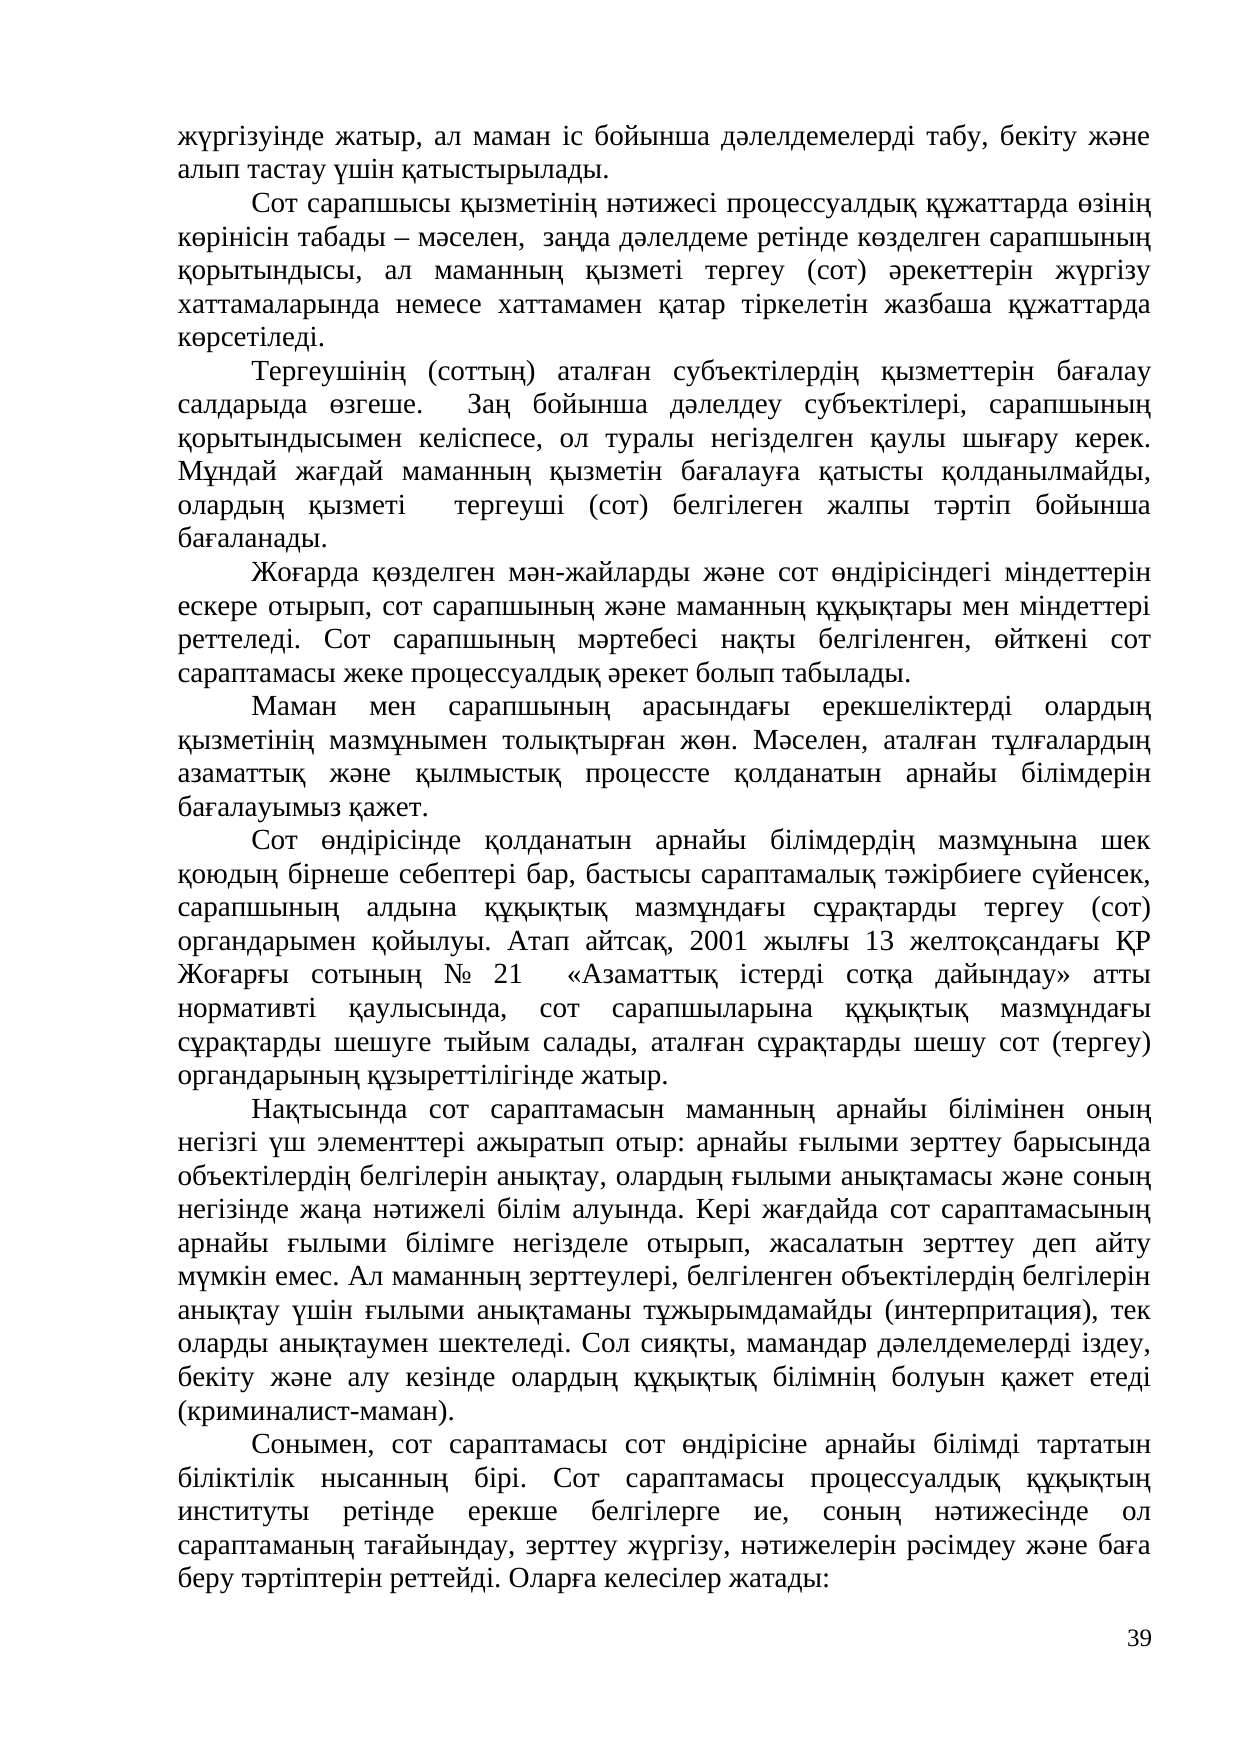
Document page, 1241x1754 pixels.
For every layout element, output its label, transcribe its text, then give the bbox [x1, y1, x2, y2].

text Сонымен, сот сараптамасы сот өндірісіне арнайы білімді тартатын біліктілік нысанның бірі. Сот сараптамасы процессуалдық құқықтың институты ретінде ерекше белгілерге ие, соның нәтижесінде ол сараптаманың тағайындау, зерттеу жүргізу, нәтижелерін рәсімдеу және баға беру тәртіптерін реттейді. Оларға келесілер жатады: [177, 1426, 1152, 1594]
text Жоғарда қөзделген мән-жайларды және сот өндірісіндегі міндеттерін ескере отырып, сот сарапшының және маманның құқықтары мен міндеттері реттеледі. Сот сарапшының мәртебесі нақты белгіленген, өйткені сот сараптамасы жеке процессуалдық әрекет болып табылады. [177, 554, 1152, 688]
text Сот сарапшысы қызметінің нәтижесі процессуалдық құжаттарда өзінің көрінісін табады – мәселен, заңда дәлелдеме ретінде көзделген сарапшының қорытындысы, ал маманның қызметі тергеу (сот) әрекеттерін жүргізу хаттамаларында немесе хаттамамен қатар тіркелетін жазбаша құжаттарда көрсетіледі. [177, 185, 1152, 353]
text Маман мен сарапшының арасындағы ерекшеліктерді олардың қызметінің мазмұнымен толықтырған жөн. Мәселен, аталған тұлғалардың азаматтық және қылмыстық процессте қолданатын арнайы білімдерін бағалауымыз қажет. [177, 688, 1152, 822]
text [177, 118, 1152, 185]
text Сот өндірісінде қолданатын арнайы білімдердің мазмұнына шек қоюдың бірнеше себептері бар, бастысы сараптамалық тәжірбиеге сүйенсек, сарапшының алдына құқықтық мазмұндағы сұрақтарды тергеу (сот) органдарымен қойылуы. Атап айтсақ, 2001 жылғы 13 желтоқсандағы ҚР Жоғарғы сотының № 21 «Азаматтық істерді сотқа дайындау» атты нормативті қаулысында, сот сарапшыларына құқықтық мазмұндағы сұрақтарды шешуге тыйым салады, аталған сұрақтарды шешу сот (тергеу) органдарының құзыреттілігінде жатыр. [177, 822, 1152, 1091]
text Тергеушінің (соттың) аталған субъектілердің қызметтерін бағалау салдарыда өзгеше. Заң бойынша дәлелдеу субъектілері, сарапшының қорытындысымен келіспесе, ол туралы негізделген қаулы шығару керек. Мұндай жағдай маманның қызметін бағалауға қатысты қолданылмайды, олардың қызметі тергеуші (сот) белгілеген жалпы тәртіп бойынша бағаланады. [177, 353, 1152, 554]
text Нақтысында сот сараптамасын маманның арнайы білімінен оның негізгі үш элементтері ажыратып отыр: арнайы ғылыми зерттеу барысында объектілердің белгілерін анықтау, олардың ғылыми анықтамасы және соның негізінде жаңа нәтижелі білім алуында. Кері жағдайда сот сараптамасының арнайы ғылыми білімге негізделе отырып, жасалатын зерттеу деп айту мүмкін емес. Ал маманның зерттеулері, белгіленген объектілердің белгілерін анықтау үшін ғылыми анықтаманы тұжырымдамайды (интерпритация), тек оларды анықтаумен шектеледі. Сол сияқты, мамандар дәлелдемелерді іздеу, бекіту және алу кезінде олардың құқықтық білімнің болуын қажет етеді (криминалист-маман). [177, 1091, 1152, 1426]
